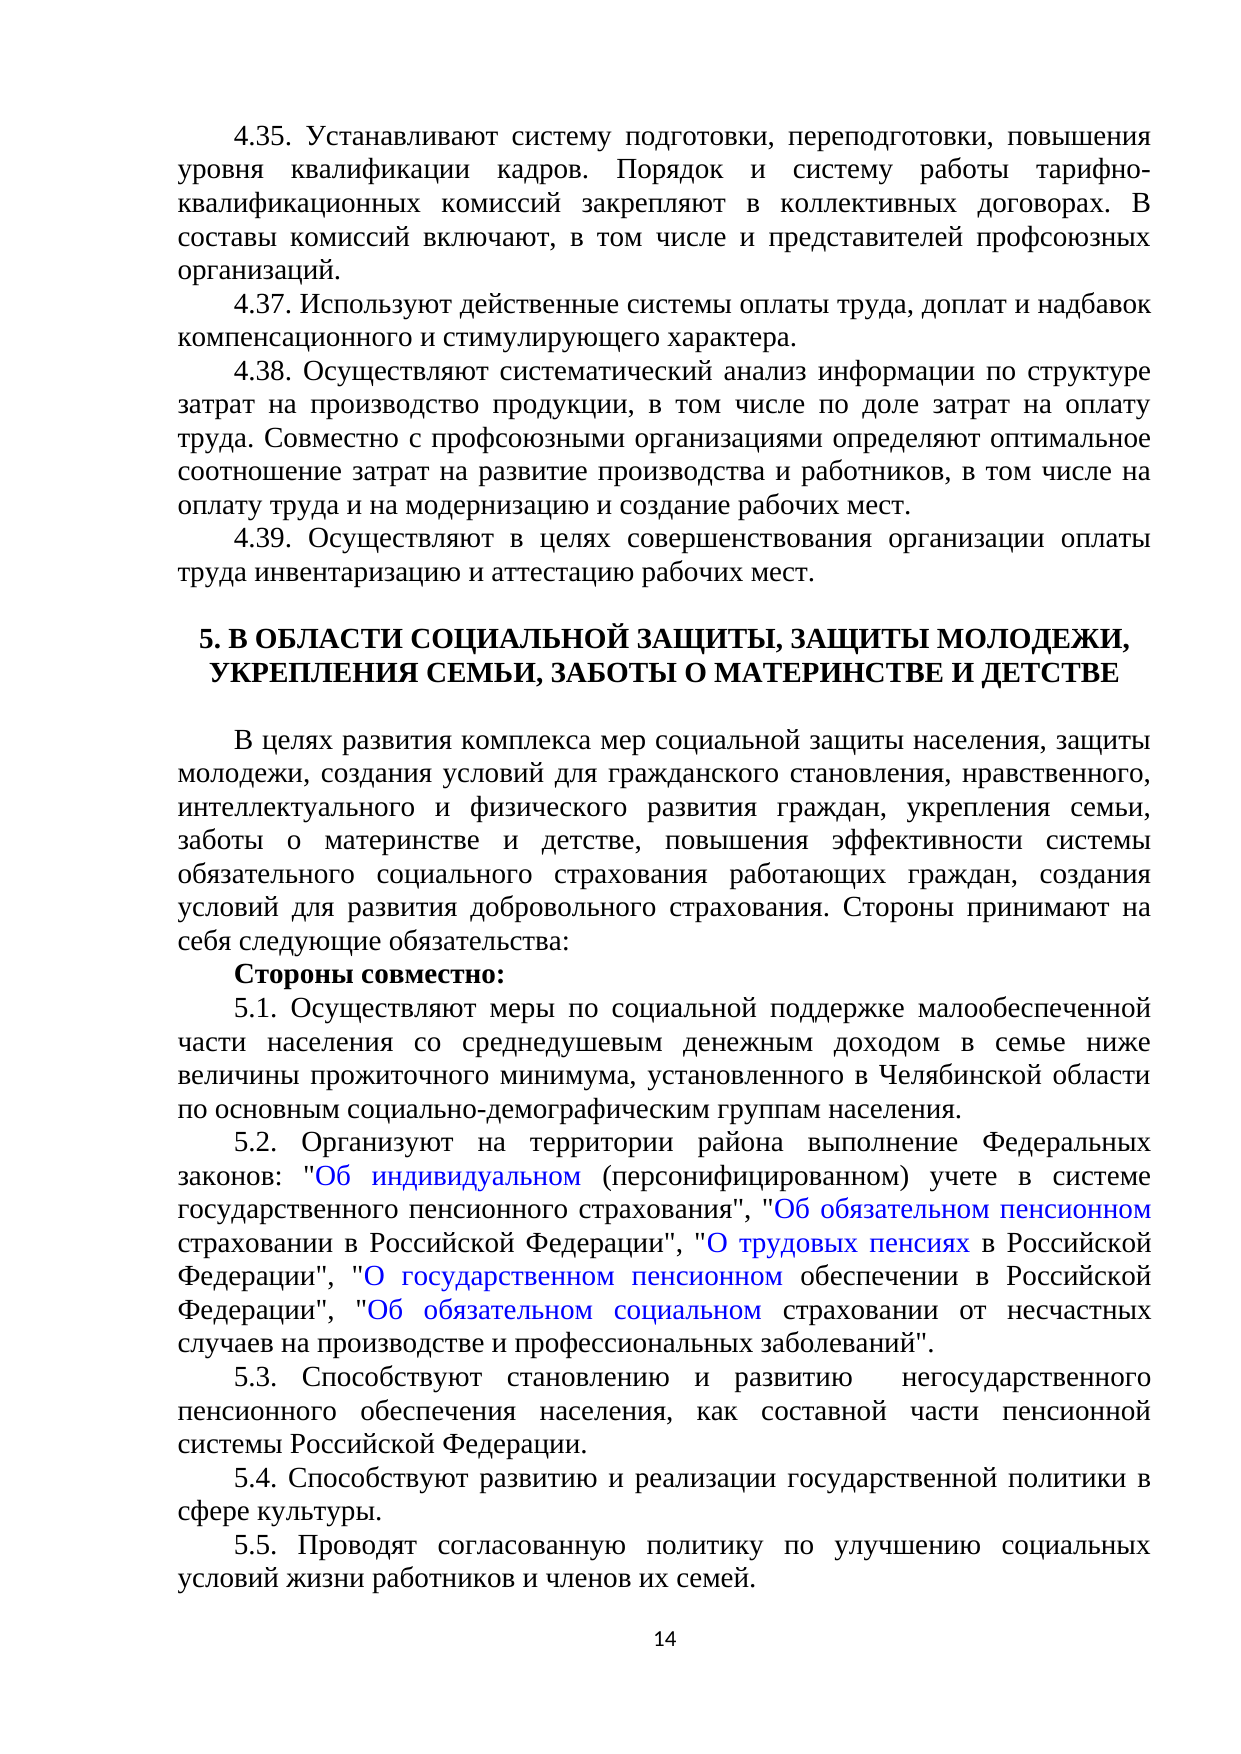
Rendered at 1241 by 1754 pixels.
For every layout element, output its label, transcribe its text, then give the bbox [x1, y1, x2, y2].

text УКРЕПЛЕНИЯ СЕМЬИ, ЗАБОТЫ О МАТЕРИНСТВЕ И ДЕТСТВЕ [177, 655, 1152, 688]
text 5.3. Способствуют становлению и развитию негосударственного пенсионного обеспечения населения, как составной части пенсионной системы Российской Федерации. [177, 1359, 1152, 1460]
text Стороны совместно: [177, 957, 1152, 990]
text 5.2. Организуют на территории района выполнение Федеральных законов: "Об индивидуальном (персонифицированном) учете в системе государственного пенсионного страхования", "Об обязательном пенсионном страховании в Российской Федерации", "О трудовых пенсиях в Российской Федерации", "О государственном пенсионном обеспечении в Российской Федерации", "Об обязательном социальном страховании от несчастных случаев на производстве и профессиональных заболеваний". [177, 1124, 1152, 1359]
text 4.37. Используют действенные системы оплаты труда, доплат и надбавок компенсационного и стимулирующего характера. [177, 286, 1152, 353]
text 5.5. Проводят согласованную политику по улучшению социальных условий жизни работников и членов их семей. [177, 1527, 1152, 1594]
text В целях развития комплекса мер социальной защиты населения, защиты молодежи, создания условий для гражданского становления, нравственного, интеллектуального и физического развития граждан, укрепления семьи, заботы о материнстве и детстве, повышения эффективности системы обязательного социального страхования работающих граждан, создания условий для развития добровольного страхования. Стороны принимают на себя следующие обязательства: [177, 722, 1152, 957]
text 5.4. Способствуют развитию и реализации государственной политики в сфере культуры. [177, 1460, 1152, 1527]
text 4.39. Осуществляют в целях совершенствования организации оплаты труда инвентаризацию и аттестацию рабочих мест. [177, 521, 1152, 588]
text 5.1. Осуществляют меры по социальной поддержке малообеспеченной части населения со среднедушевым денежным доходом в семье ниже величины прожиточного минимума, установленного в Челябинской области по основным социально-демографическим группам населения. [177, 990, 1152, 1124]
text 5. В ОБЛАСТИ СОЦИАЛЬНОЙ ЗАЩИТЫ, ЗАЩИТЫ МОЛОДЕЖИ, [177, 621, 1152, 655]
text 4.35. Устанавливают систему подготовки, переподготовки, повышения уровня квалификации кадров. Порядок и систему работы тарифно-квалификационных комиссий закрепляют в коллективных договорах. В составы комиссий включают, в том числе и представителей профсоюзных организаций. [177, 118, 1152, 286]
text 4.38. Осуществляют систематический анализ информации по структуре затрат на производство продукции, в том числе по доле затрат на оплату труда. Совместно с профсоюзными организациями определяют оптимальное соотношение затрат на развитие производства и работников, в том числе на оплату труда и на модернизацию и создание рабочих мест. [177, 353, 1152, 521]
